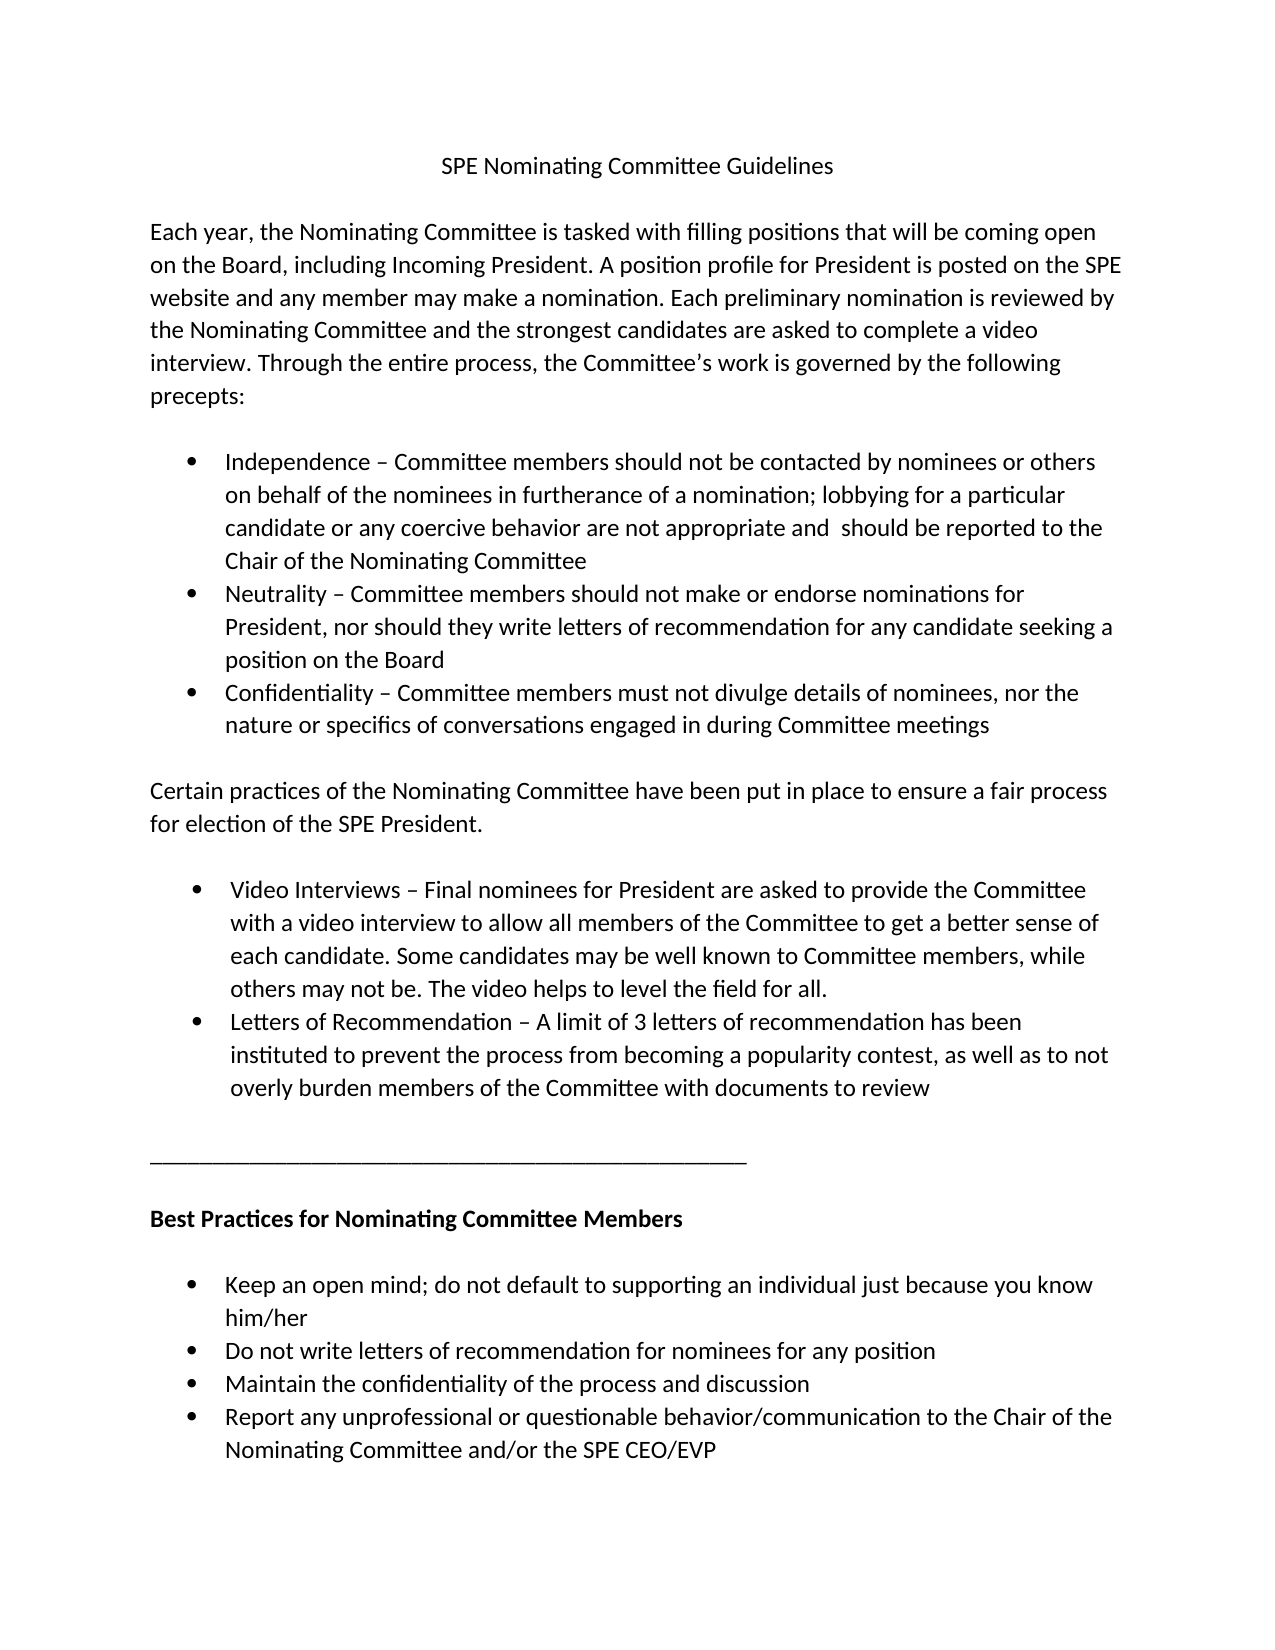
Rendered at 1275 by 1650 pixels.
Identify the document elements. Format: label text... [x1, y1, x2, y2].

list Report any unprofessional or questionable behavior/communication to the Chair of the Nominating Committee and/or the SPE CEO/EVP [187, 1401, 1125, 1464]
list Video Interviews – Final nominees for President are asked to provide the Committee with a video interview to allow all members of the Committee to get a better sense of each candidate. Some candidates may be well known to Committee members, while others may not be. The video helps to level the field for all. [193, 874, 1125, 1003]
list Neutrality – Committee members should not make or endorse nominations for President, nor should they write letters of recommendation for any candidate seeking a position on the Board [187, 578, 1125, 674]
text Best Practices for Nominating Committee Members [150, 1203, 1125, 1234]
list Letters of Recommendation – A limit of 3 letters of recommendation has been instituted to prevent the process from becoming a popularity contest, as well as to not overly burden members of the Committee with documents to review [193, 1006, 1125, 1102]
list Maintain the confidentiality of the process and discussion [187, 1368, 1125, 1398]
list Do not write letters of recommendation for nominees for any position [187, 1335, 1125, 1366]
list Confidentiality – Committee members must not divulge details of nominees, nor the nature or specifics of conversations engaged in during Committee meetings [187, 677, 1125, 740]
text ________________________________________________ [150, 1137, 1125, 1168]
list Keep an open mind; do not default to supporting an individual just because you know him/her [187, 1269, 1125, 1333]
text Each year, the Nominating Committee is tasked with filling positions that will be coming open on the Board, including Incoming President. A position profile for President is posted on the SPE website and any member may make a nomination. Each preliminary nomination is reviewed by the Nominating Committee and the strongest candidates are asked to complete a video interview. Through the entire process, the Committee’s work is governed by the following precepts: [150, 216, 1125, 411]
text Certain practices of the Nominating Committee have been put in place to ensure a fair process for election of the SPE President. [150, 775, 1125, 839]
list Independence – Committee members should not be contacted by nominees or others on behalf of the nominees in furtherance of a nomination; lobbying for a particular candidate or any coercive behavior are not appropriate and should be reported to the Chair of the Nominating Committee [187, 446, 1125, 576]
text SPE Nominating Committee Guidelines [150, 150, 1125, 181]
